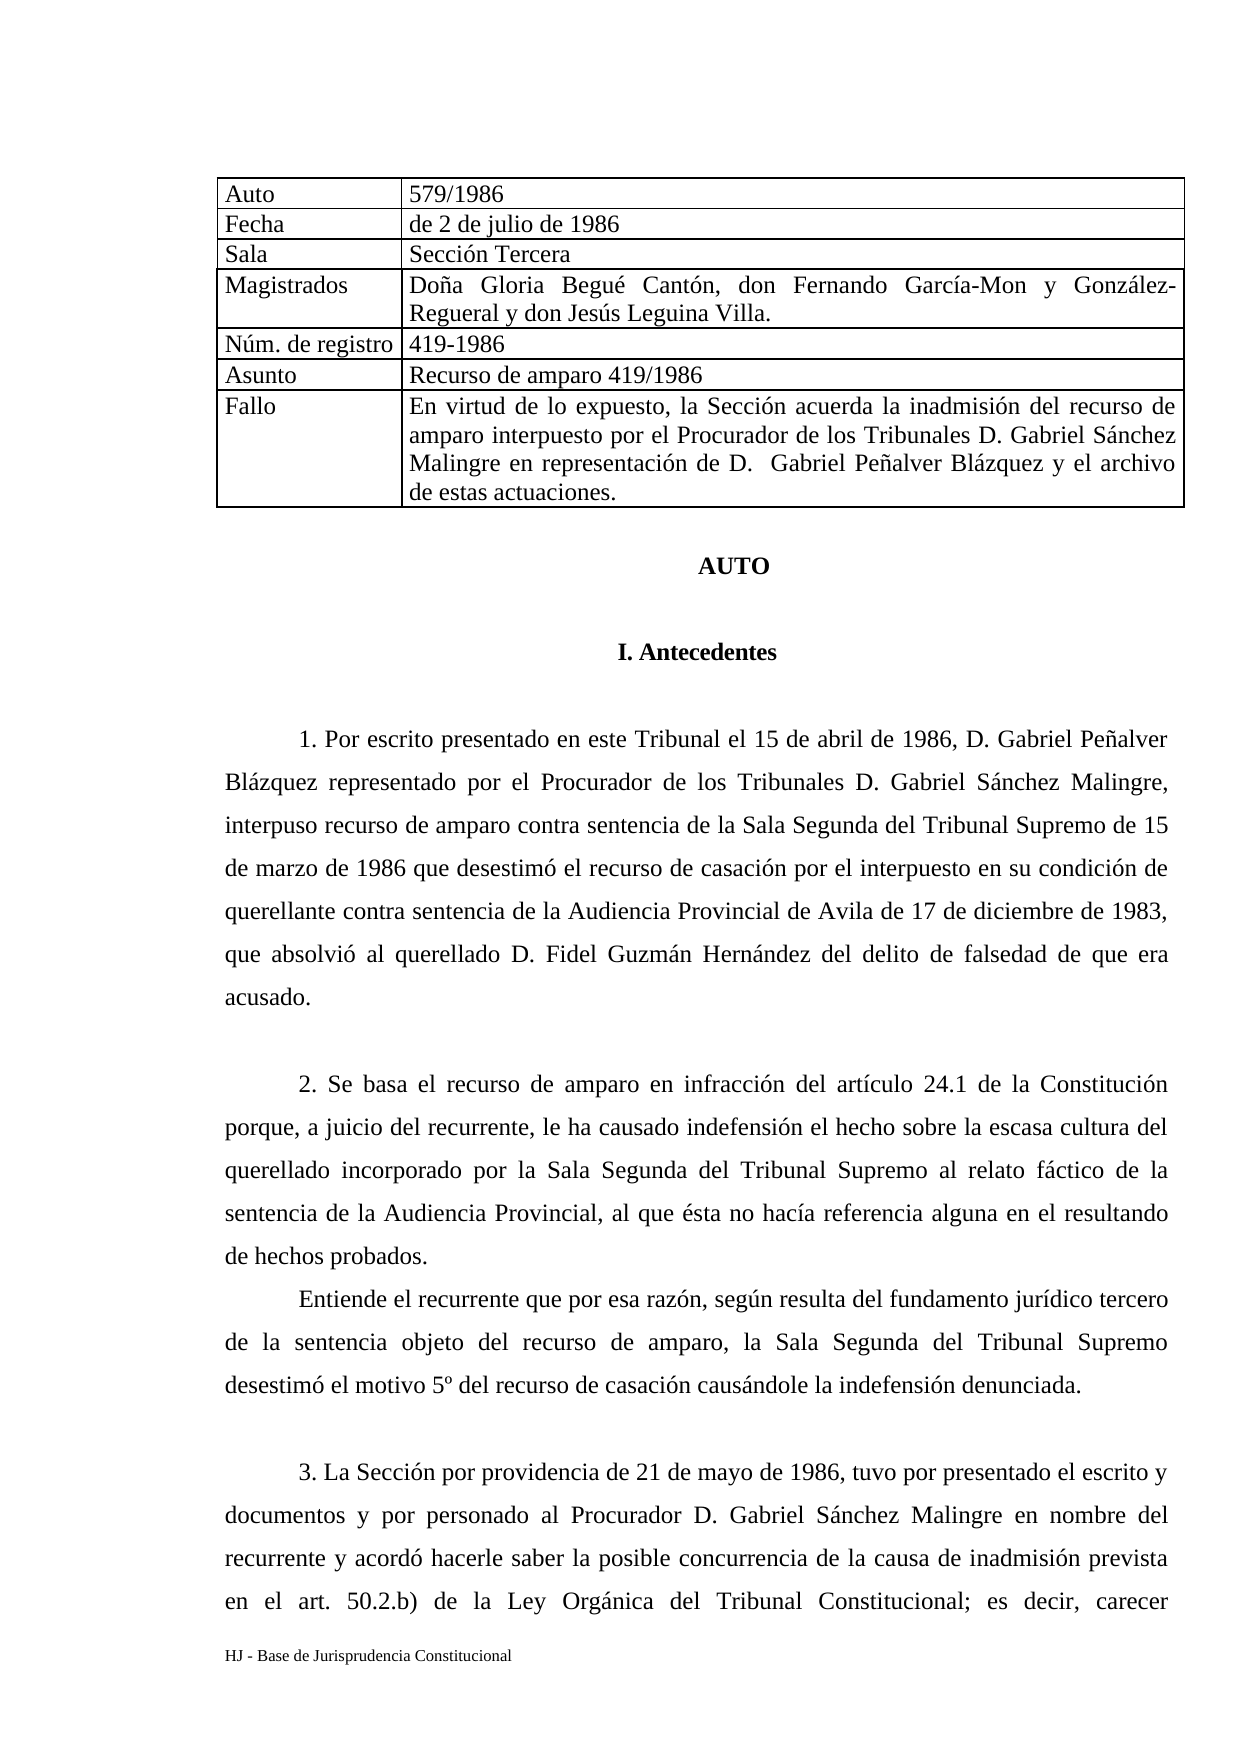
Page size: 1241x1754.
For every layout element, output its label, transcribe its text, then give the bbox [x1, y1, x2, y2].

text I. Antecedentes [224, 637, 1169, 666]
table_cell Magistrados [218, 270, 401, 327]
table_header Auto [218, 179, 401, 207]
text 1. Por escrito presentado en este Tribunal el 15 de abril de 1986, D. Gabriel Peñalver Blázquez representado por el Procurador de los Tribunales D. Gabriel Sánchez Malingre, interpuso recurso de amparo contra sentencia de la Sala Segunda del Tribunal Supremo de 15 de marzo de 1986 que desestimó el recurso de casación por el interpuesto en su condición de querellante contra sentencia de la Audiencia Provincial de Avila de 17 de diciembre de 1983, que absolvió al querellado D. Fidel Guzmán Hernández del delito de falsedad de que era acusado. [224, 724, 1169, 1011]
table_cell Sala [218, 240, 401, 268]
table_cell Recurso de amparo 419/1986 [403, 360, 1183, 389]
table_cell Doña Gloria Begué Cantón, don Fernando García-Mon y González-Regueral y don Jesús Leguina Villa. [403, 270, 1183, 327]
table_cell Núm. de registro [218, 329, 401, 358]
text Entiende el recurrente que por esa razón, según resulta del fundamento jurídico tercero de la sentencia objeto del recurso de amparo, la Sala Segunda del Tribunal Supremo desestimó el motivo 5º del recurso de casación causándole la indefensión denunciada. [224, 1284, 1169, 1399]
table_cell En virtud de lo expuesto, la Sección acuerda la inadmisión del recurso de amparo interpuesto por el Procurador de los Tribunales D. Gabriel Sánchez Malingre en representación de D. Gabriel Peñalver Blázquez y el archivo de estas actuaciones. [403, 391, 1183, 506]
table_cell Fecha [218, 209, 401, 238]
text AUTO [224, 551, 1169, 580]
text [224, 1457, 1169, 1615]
table_cell 419-1986 [403, 329, 1183, 358]
table_cell de 2 de julio de 1986 [402, 209, 1184, 238]
text 2. Se basa el recurso de amparo en infracción del artículo 24.1 de la Constitución porque, a juicio del recurrente, le ha causado indefensión el hecho sobre la escasa cultura del querellado incorporado por la Sala Segunda del Tribunal Supremo al relato fáctico de la sentencia de la Audiencia Provincial, al que ésta no hacía referencia alguna en el resultando de hechos probados. [224, 1069, 1169, 1270]
table_cell Asunto [218, 360, 401, 389]
table_cell Fallo [218, 391, 401, 506]
table_cell Sección Tercera [402, 240, 1184, 268]
table_header 579/1986 [402, 179, 1184, 207]
